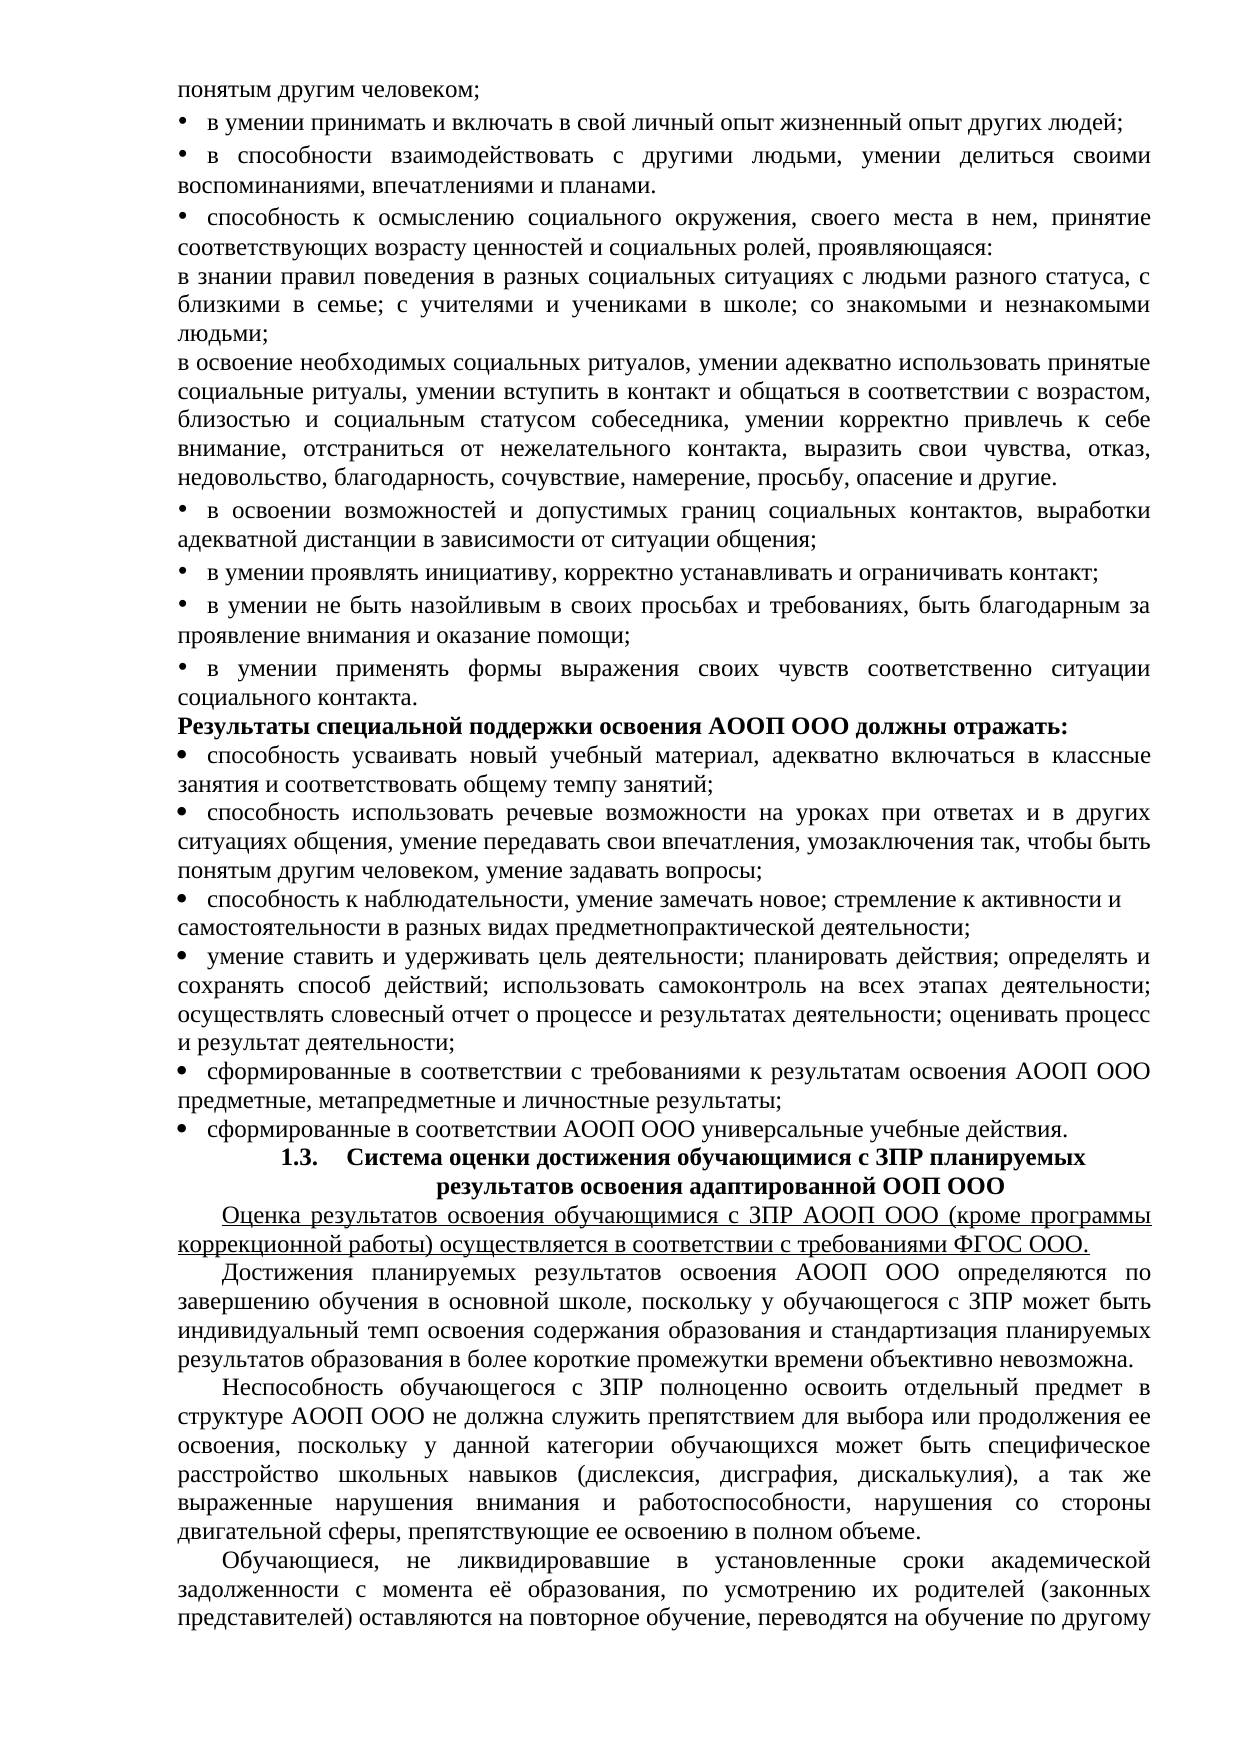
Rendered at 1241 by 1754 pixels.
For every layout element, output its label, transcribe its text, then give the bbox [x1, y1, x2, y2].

text Оценка результатов освоения обучающимися с ЗПР АООП ООО (кроме программы коррекционной работы) осуществляется в соответствии с требованиями ФГОС ООО. [177, 1200, 1152, 1257]
list сформированные в соответствии с требованиями к результатам освоения АООП ООО предметные, метапредметные и личностные результаты; [177, 1056, 1152, 1114]
text в знании правил поведения в разных социальных ситуациях с людьми разного статуса, с близкими в семье; с учителями и учениками в школе; со знакомыми и незнакомыми людьми; [177, 261, 1152, 347]
list в умении применять формы выражения своих чувств соответственно ситуации социального контакта. [177, 649, 1152, 711]
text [177, 1545, 1152, 1631]
list Система оценки достижения обучающимися с ЗПР планируемых результатов освоения адаптированной ООП ООО [215, 1142, 1152, 1200]
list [177, 74, 1152, 103]
text Результаты специальной поддержки освоения АООП ООО должны отражать: [177, 711, 1152, 740]
list в умении проявлять инициативу, корректно устанавливать и ограничивать контакт; [177, 553, 1152, 587]
text в освоение необходимых социальных ритуалов, умении адекватно использовать принятые социальные ритуалы, умении вступить в контакт и общаться в соответствии с возрастом, близостью и социальным статусом собеседника, умении корректно привлечь к себе внимание, отстраниться от нежелательного контакта, выразить свои чувства, отказ, недовольство, благодарность, сочувствие, намерение, просьбу, опасение и другие. [177, 347, 1152, 491]
list в способности взаимодействовать с другими людьми, умении делиться своими воспоминаниями, впечатлениями и планами. [177, 136, 1152, 198]
list способность к осмыслению социального окружения, своего места в нем, принятие соответствующих возрасту ценностей и социальных ролей, проявляющаяся: [177, 198, 1152, 261]
text Достижения планируемых результатов освоения АООП ООО определяются по завершению обучения в основной школе, поскольку у обучающегося с ЗПР может быть индивидуальный темп освоения содержания образования и стандартизация планируемых результатов образования в более короткие промежутки времени объективно невозможна. [177, 1257, 1152, 1372]
list сформированные в соответствии АООП ООО универсальные учебные действия. [177, 1114, 1152, 1142]
list умение ставить и удерживать цель деятельности; планировать действия; определять и сохранять способ действий; использовать самоконтроль на всех этапах деятельности; осуществлять словесный отчет о процессе и результатах деятельности; оценивать процесс и результат деятельности; [177, 941, 1152, 1056]
list способность использовать речевые возможности на уроках при ответах и в других ситуациях общения, умение передавать свои впечатления, умозаключения так, чтобы быть понятым другим человеком, умение задавать вопросы; [177, 797, 1152, 884]
list способность усваивать новый учебный материал, адекватно включаться в классные занятия и соответствовать общему темпу занятий; [177, 740, 1152, 797]
list в освоении возможностей и допустимых границ социальных контактов, выработки адекватной дистанции в зависимости от ситуации общения; [177, 491, 1152, 553]
list способность к наблюдательности, умение замечать новое; стремление к активности и самостоятельности в разных видах предметнопрактической деятельности; [177, 884, 1152, 941]
list в умении не быть назойливым в своих просьбах и требованиях, быть благодарным за проявление внимания и оказание помощи; [177, 587, 1152, 649]
list в умении принимать и включать в свой личный опыт жизненный опыт других людей; [177, 103, 1152, 136]
text Неспособность обучающегося с ЗПР полноценно освоить отдельный предмет в структуре АООП ООО не должна служить препятствием для выбора или продолжения ее освоения, поскольку у данной категории обучающихся может быть специфическое расстройство школьных навыков (дислексия, дисграфия, дискалькулия), а так же выраженные нарушения внимания и работоспособности, нарушения со стороны двигательной сферы, препятствующие ее освоению в полном объеме. [177, 1372, 1152, 1545]
